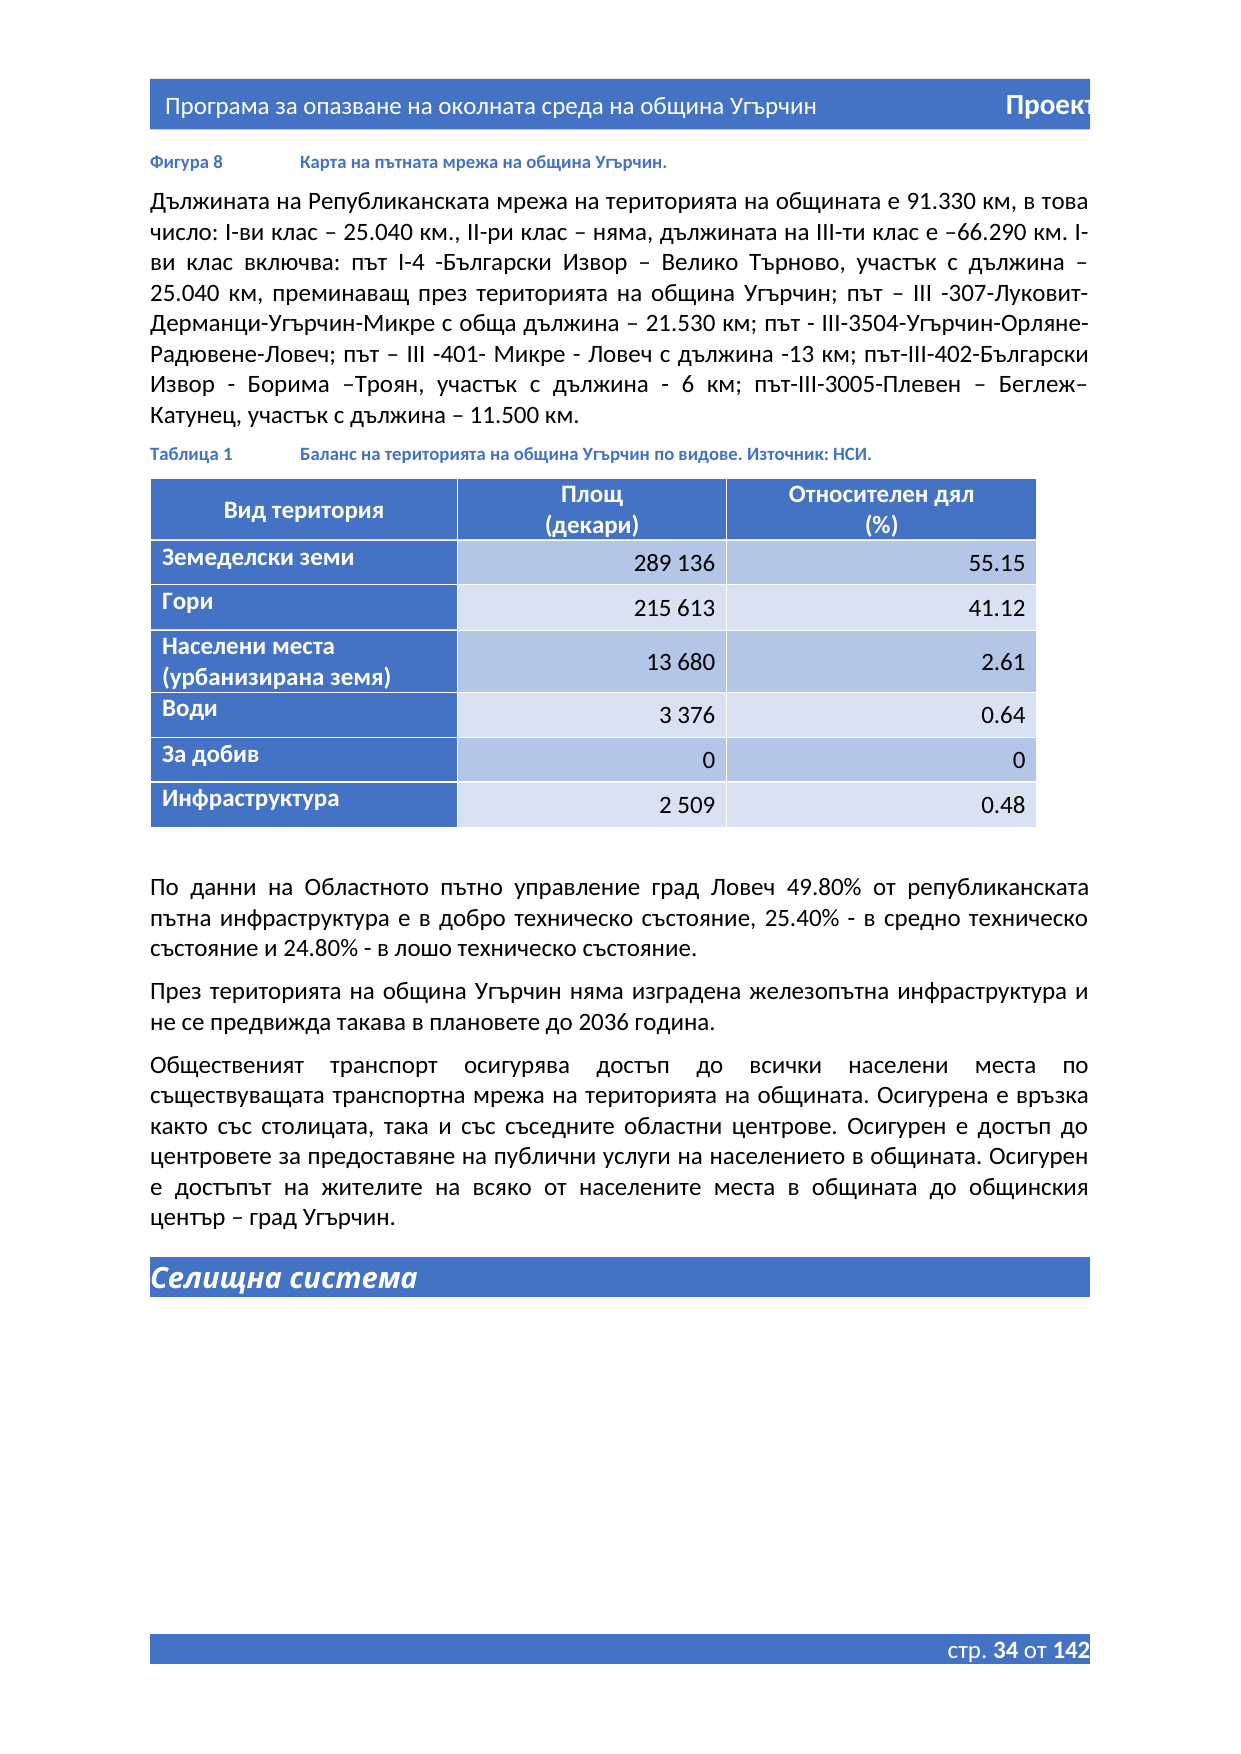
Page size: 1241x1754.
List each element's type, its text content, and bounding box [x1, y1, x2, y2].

table_header Относителен дял (%) [727, 479, 1036, 539]
text Общественият транспорт осигурява достъп до всички населени места по съществуващата транспортна мрежа на територията на общината. Осигурена е връзка както със столицата, така и със съседните областни центрове. Осигурен е достъп до центровете за предоставяне на публични услуги на населението в общината. Осигурен е достъпът на жителите на всяко от населените места в общината до общинския център – град Угърчин. [150, 1049, 1090, 1232]
table_cell Води [151, 693, 457, 737]
table_cell За добив [151, 738, 457, 781]
text Таблица 1 Баланс на територията на община Угърчин по видове. Източник: НСИ. [150, 442, 1090, 465]
table_cell Земеделски земи [151, 541, 457, 584]
table_cell 215 613 [458, 585, 726, 629]
table_cell Населени места (урбанизирана земя) [151, 631, 457, 692]
table_cell Инфраструктура [151, 783, 457, 827]
text През територията на община Угърчин няма изградена железопътна инфраструктура и не се предвижда такава в плановете до 2036 година. [150, 975, 1090, 1036]
table_cell 3 376 [458, 693, 726, 737]
table_cell 0 [458, 738, 726, 781]
table_cell 0.48 [727, 783, 1036, 827]
text Фигура 8 Карта на пътната мрежа на община Угърчин. [150, 150, 1090, 173]
table_cell 2.61 [727, 631, 1036, 692]
table_cell Гори [151, 585, 457, 629]
table_cell 0.64 [727, 693, 1036, 737]
text По данни на Областното пътно управление град Ловеч 49.80% от републиканската пътна инфраструктура е в добро техническо състояние, 25.40% - в средно техническо състояние и 24.80% - в лошо техническо състояние. [150, 871, 1090, 963]
table_cell 2 509 [458, 783, 726, 827]
table_header Вид територия [151, 479, 457, 539]
table_header Площ (декари) [458, 479, 726, 539]
table_cell 0 [727, 738, 1036, 781]
table_cell 55.15 [727, 541, 1036, 584]
subtitle Селищна система [150, 1257, 1090, 1297]
table_cell 41.12 [727, 585, 1036, 629]
table_cell 289 136 [458, 541, 726, 584]
text Дължината на Републиканската мрежа на територията на общината е 91.330 км, в това число: І-ви клас – 25.040 км., ІІ-ри клас – няма, дължината на ІІІ-ти клас е –66.290 км. І-ви клас включва: път І-4 -Български Извор – Велико Търново, участък с дължина – 25.040 км, преминаващ през територията на община Угърчин; път – III -307-Луковит-Дерманци-Угърчин-Микре с обща дължина – 21.530 км; път - ІІІ-3504-Угърчин-Орляне-Радювене-Ловеч; път – ІІІ -401- Микре - Ловеч с дължина -13 км; път-ІІІ-402-Български Извор - Борима –Троян, участък с дължина - 6 км; път-ІІІ-3005-Плевен – Беглеж– Катунец, участък с дължина – 11.500 км. [150, 185, 1090, 429]
table_cell 13 680 [458, 631, 726, 692]
